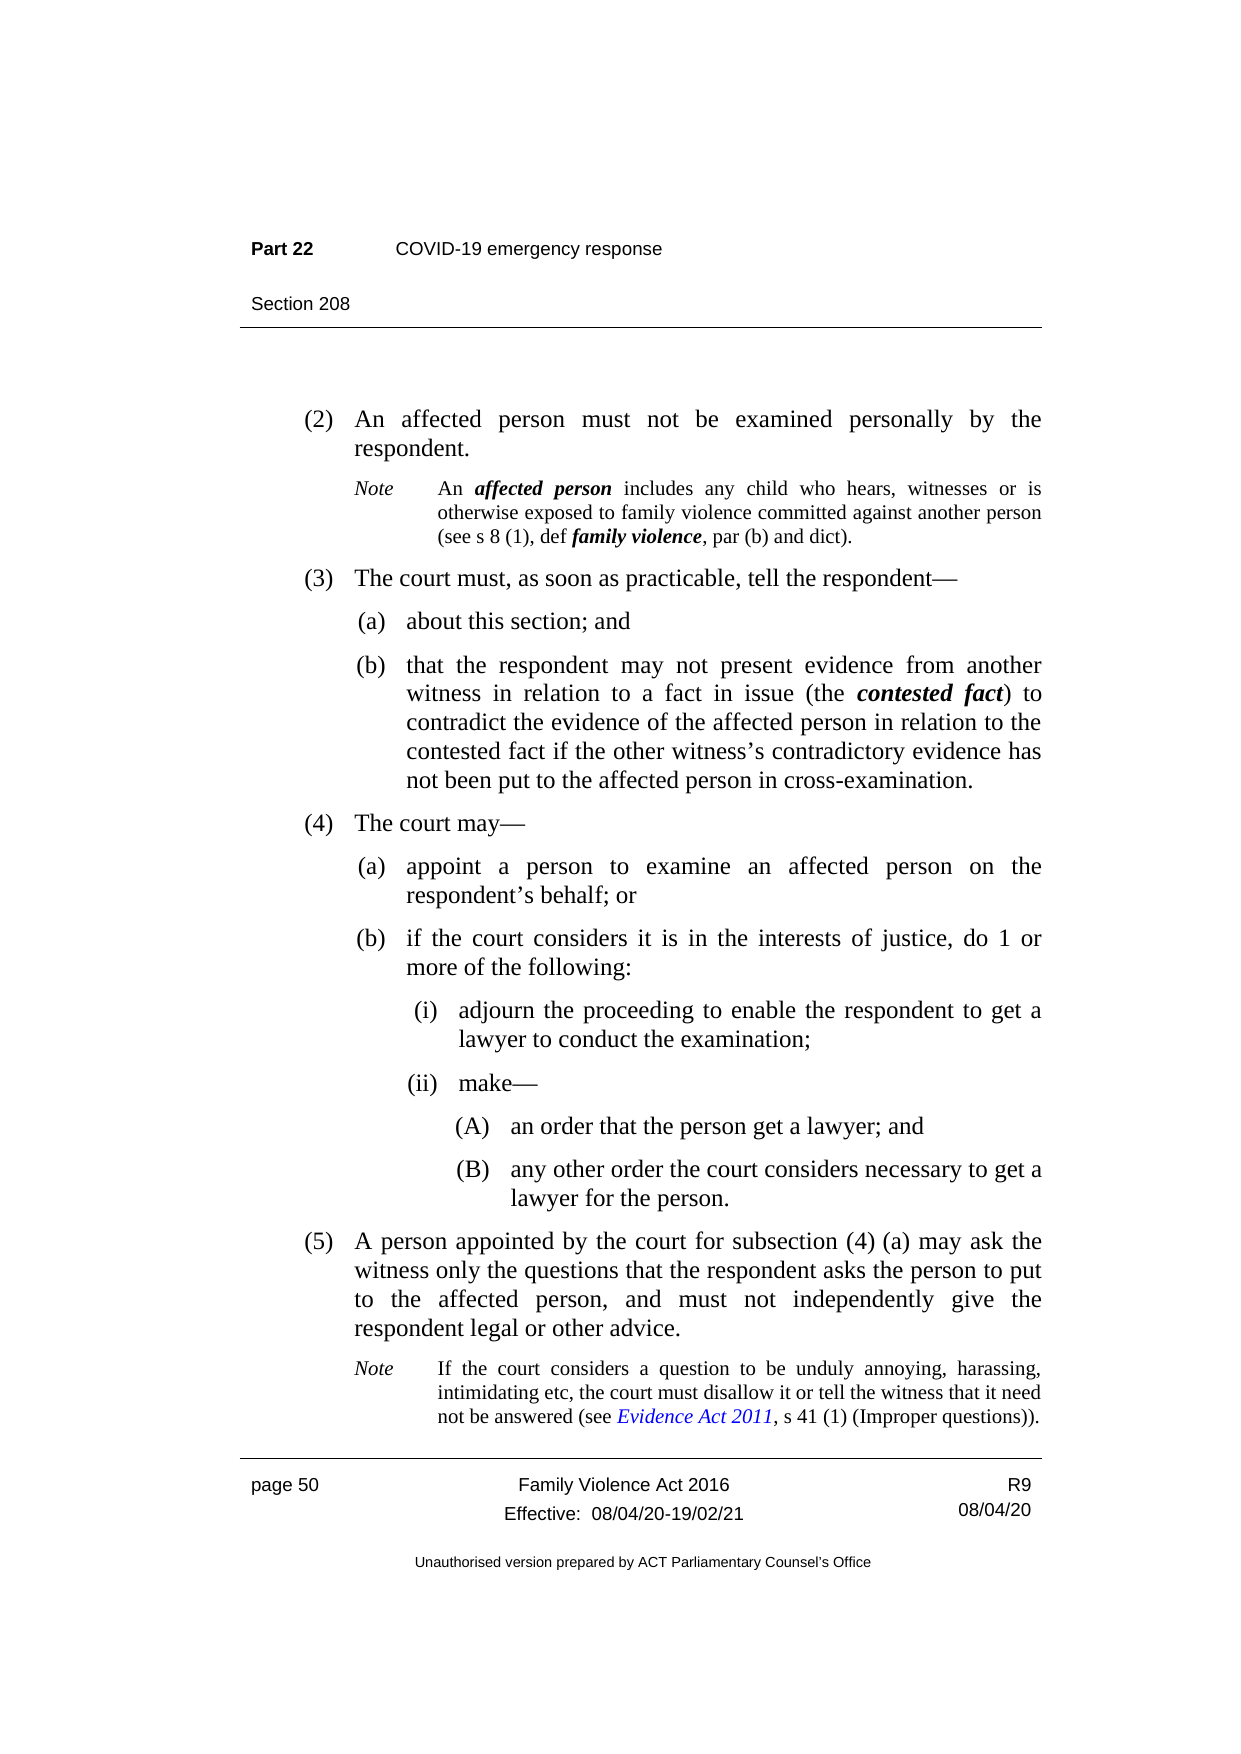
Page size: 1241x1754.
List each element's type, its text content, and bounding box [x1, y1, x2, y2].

text (b) that the respondent may not present evidence from another witness in relation to a fact in issue (the contested fact) to contradict the evidence of the affected person in relation to the contested fact if the other witness’s contradictory evidence has not been put to the affected person in cross-examination. [239, 650, 1042, 793]
text (a) about this section; and [239, 606, 1042, 635]
text (ii) make— [239, 1068, 1042, 1096]
text (3) The court must, as soon as practicable, tell the respondent— [239, 563, 1042, 592]
text (B) any other order the court considers necessary to get a lawyer for the person. [239, 1154, 1042, 1212]
text (b) if the court considers it is in the interests of justice, do 1 or more of the following: [239, 923, 1042, 981]
text (A) an order that the person get a lawyer; and [239, 1111, 1042, 1140]
text (2) An affected person must not be examined personally by the respondent. [239, 404, 1042, 462]
text (5) A person appointed by the court for subsection (4) (a) may ask the witness only the questions that the respondent asks the person to put to the affected person, and must not independently give the respondent legal or other advice. [239, 1226, 1042, 1341]
text Note An affected person includes any child who hears, witnesses or is otherwise exposed to family violence committed against another person (see s 8 (1), def family violence, par (b) and dict). [354, 476, 1042, 548]
text Note If the court considers a question to be unduly annoying, harassing, intimidating etc, the court must disallow it or tell the witness that it need not be answered (see Evidence Act 2011, s 41 (1) (Improper questions)). [354, 1356, 1042, 1428]
text (4) The court may— [239, 808, 1042, 837]
text (i) adjourn the proceeding to enable the respondent to get a lawyer to conduct the examination; [239, 996, 1042, 1053]
text (a) appoint a person to examine an affected person on the respondent’s behalf; or [239, 851, 1042, 909]
